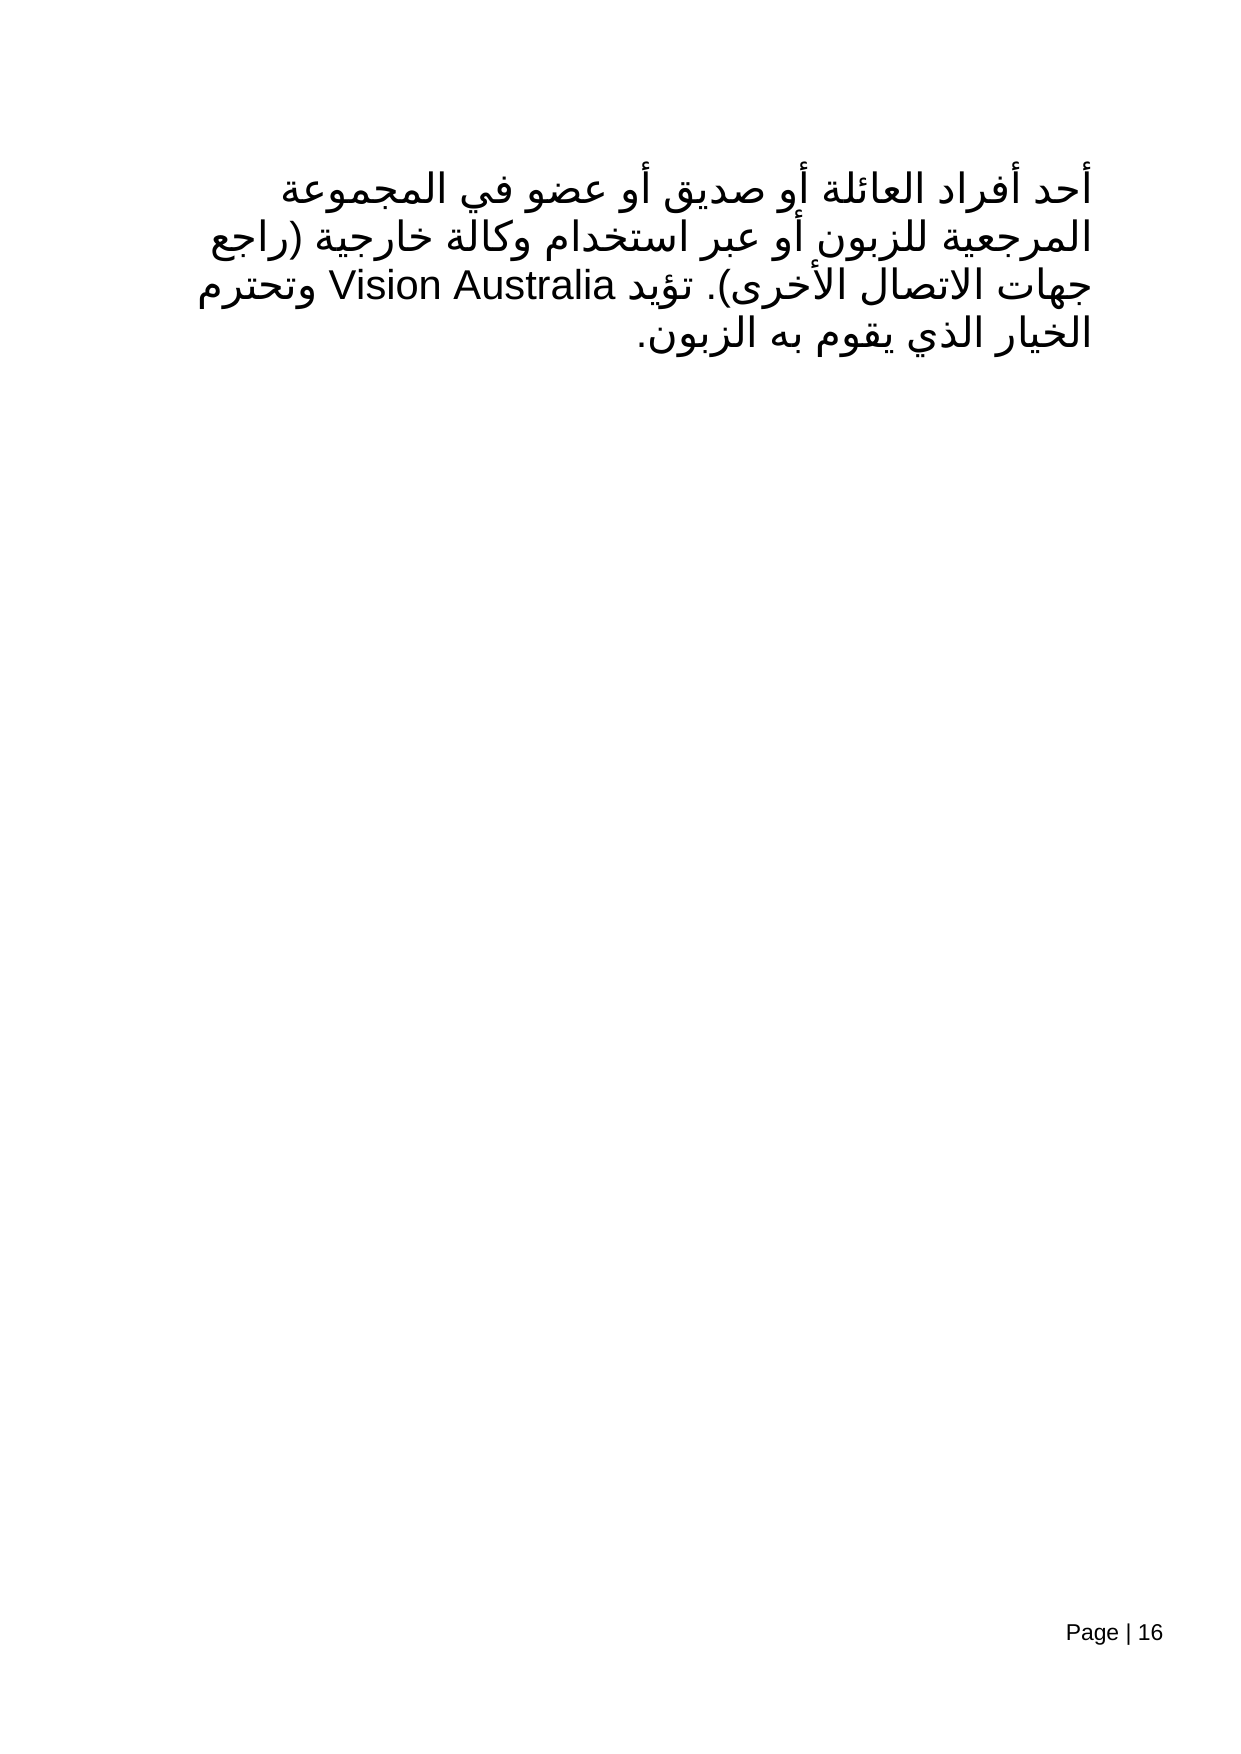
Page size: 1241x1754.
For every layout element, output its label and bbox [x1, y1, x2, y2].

text [149, 164, 1094, 356]
